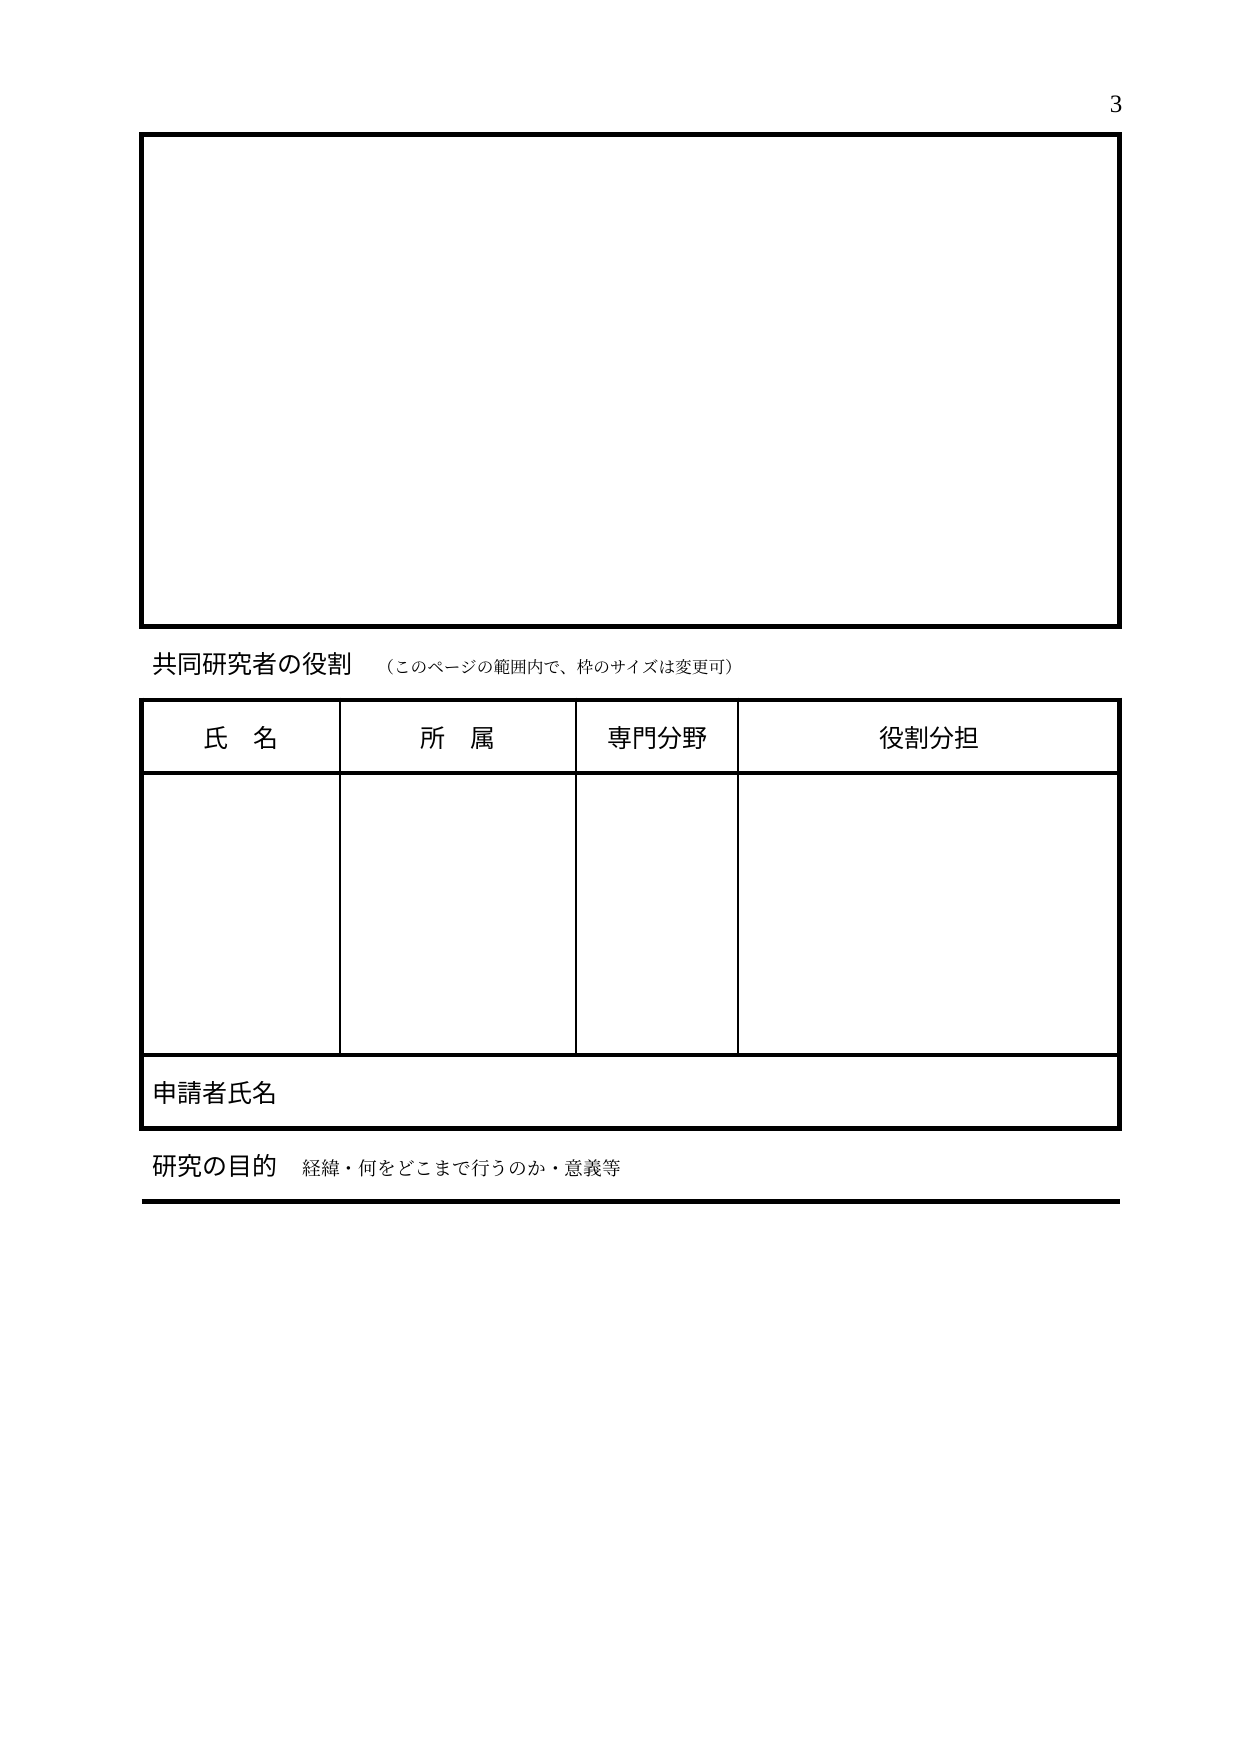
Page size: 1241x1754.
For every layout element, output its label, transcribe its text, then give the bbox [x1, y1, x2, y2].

table_cell 所 属 [341, 702, 575, 771]
table_cell [341, 775, 575, 1053]
table_cell [577, 775, 737, 1053]
table_cell 役割分担 [739, 702, 1117, 771]
table_cell 申請者氏名 [144, 1057, 1117, 1126]
table_cell 専門分野 [577, 702, 737, 771]
table_cell 共同研究者の役割 （このページの範囲内で、枠のサイズは変更可） [142, 629, 1119, 697]
table_cell [144, 137, 1117, 624]
table_cell 氏 名 [144, 702, 339, 771]
table_cell [144, 775, 339, 1053]
table_cell [739, 775, 1117, 1053]
table_cell 研究の目的 経緯・何をどこまで行うのか・意義等 [142, 1131, 1119, 1199]
